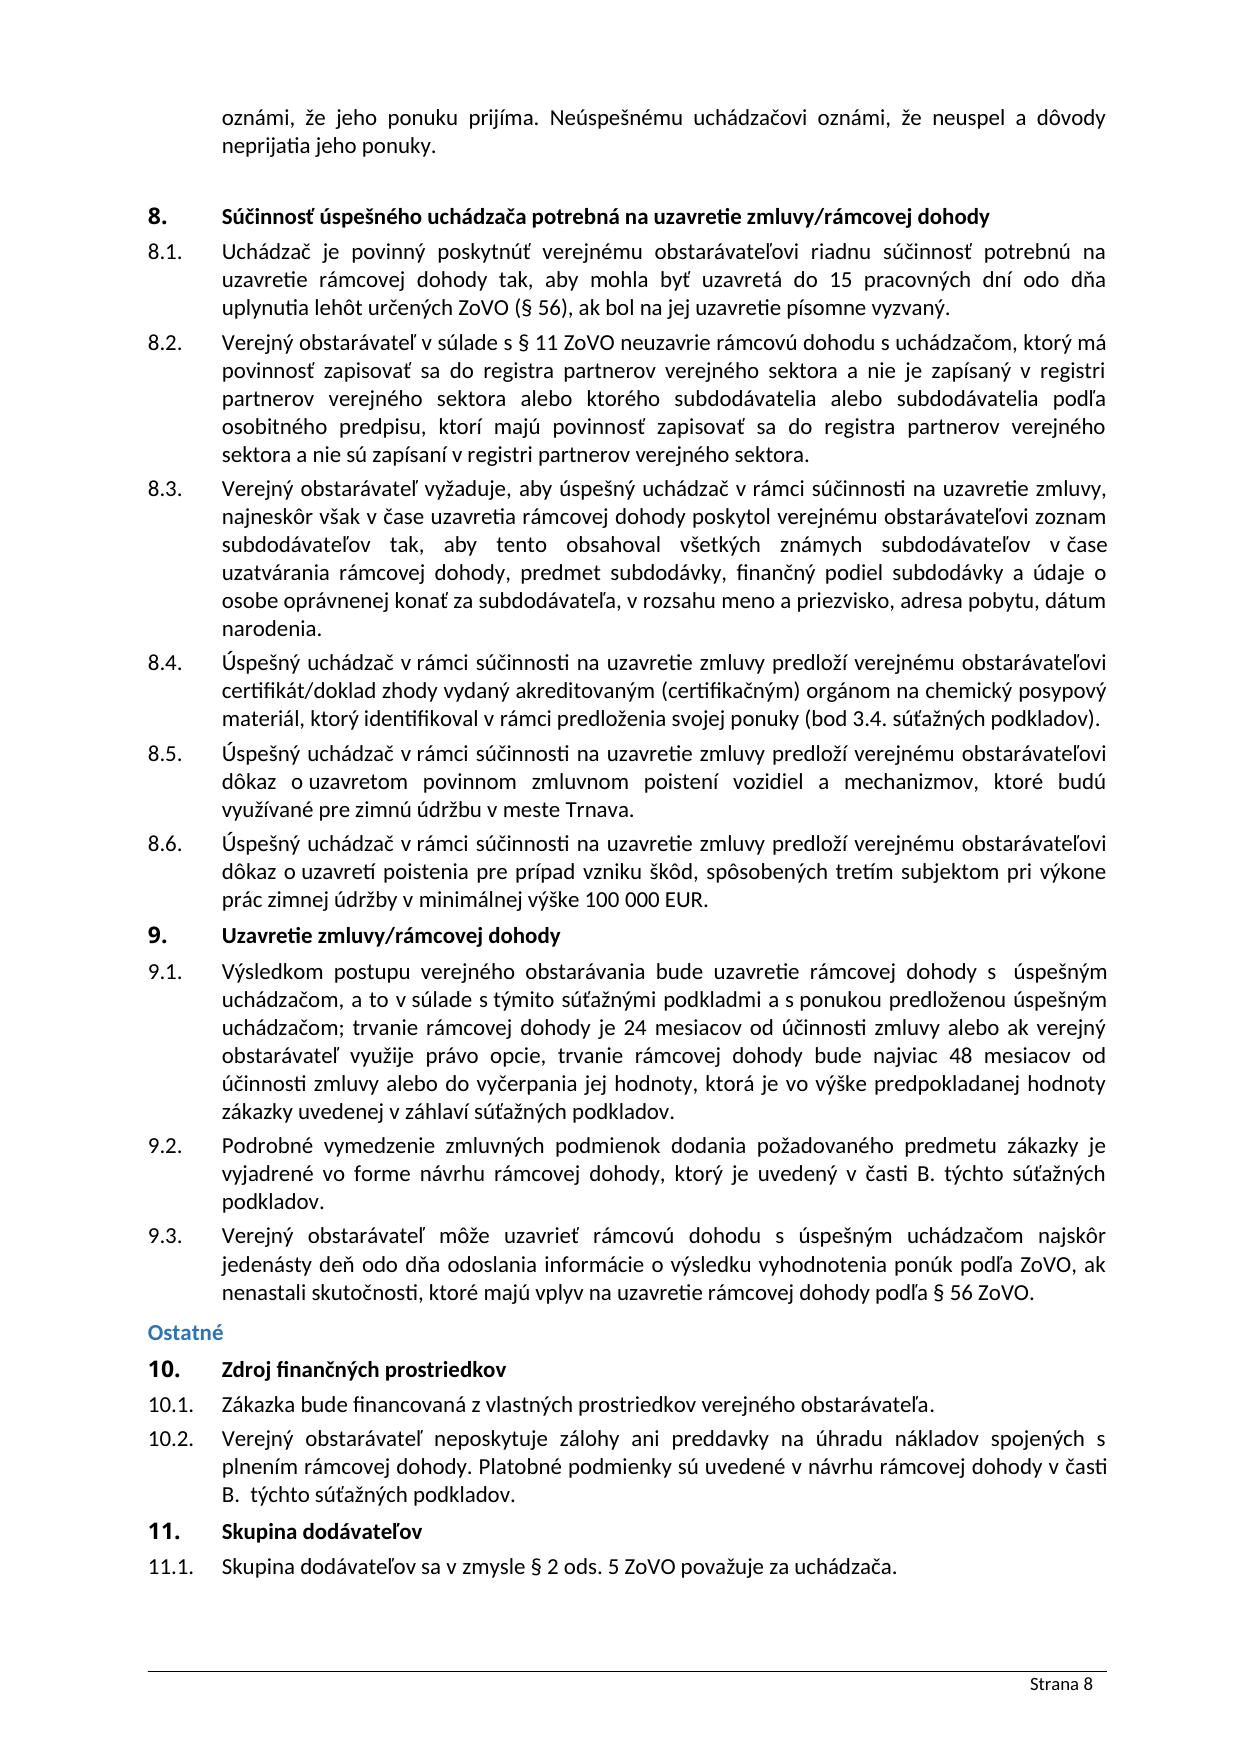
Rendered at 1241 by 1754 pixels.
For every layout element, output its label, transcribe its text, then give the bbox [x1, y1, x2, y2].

list Podrobné vymedzenie zmluvných podmienok dodania požadovaného predmetu zákazky je vyjadrené vo forme návrhu rámcovej dohody, ktorý je uvedený v časti B. týchto súťažných podkladov. [148, 1131, 1107, 1215]
list Verejný obstarávateľ neposkytuje zálohy ani preddavky na úhradu nákladov spojených s plnením rámcovej dohody. Platobné podmienky sú uvedené v návrhu rámcovej dohody v časti B. týchto súťažných podkladov. [148, 1424, 1107, 1508]
list Verejný obstarávateľ vyžaduje, aby úspešný uchádzač v rámci súčinnosti na uzavretie zmluvy, najneskôr však v čase uzavretia rámcovej dohody poskytol verejnému obstarávateľovi zoznam subdodávateľov tak, aby tento obsahoval všetkých známych subdodávateľov v čase uzatvárania rámcovej dohody, predmet subdodávky, finančný podiel subdodávky a údaje o osobe oprávnenej konať za subdodávateľa, v rozsahu meno a priezvisko, adresa pobytu, dátum narodenia. [148, 474, 1107, 642]
list Skupina dodávateľov [148, 1514, 1107, 1546]
list Súčinnosť úspešného uchádzača potrebná na uzavretie zmluvy/rámcovej dohody [148, 200, 1107, 231]
list Zákazka bude financovaná z vlastných prostriedkov verejného obstarávateľa. [148, 1390, 1107, 1418]
list Skupina dodávateľov sa v zmysle § 2 ods. 5 ZoVO považuje za uchádzača. [148, 1552, 1107, 1580]
list Verejný obstarávateľ môže uzavrieť rámcovú dohodu s úspešným uchádzačom najskôr jedenásty deň odo dňa odoslania informácie o výsledku vyhodnotenia ponúk podľa ZoVO, ak nenastali skutočnosti, ktoré majú vplyv na uzavretie rámcovej dohody podľa § 56 ZoVO. [148, 1222, 1107, 1306]
list Zdroj finančných prostriedkov [148, 1352, 1107, 1384]
list Uchádzač je povinný poskytnúť verejnému obstarávateľovi riadnu súčinnosť potrebnú na uzavretie rámcovej dohody tak, aby mohla byť uzavretá do 15 pracovných dní odo dňa uplynutia lehôt určených ZoVO (§ 56), ak bol na jej uzavretie písomne vyzvaný. [148, 237, 1107, 322]
list Úspešný uchádzač v rámci súčinnosti na uzavretie zmluvy predloží verejnému obstarávateľovi dôkaz o uzavretí poistenia pre prípad vzniku škôd, spôsobených tretím subjektom pri výkone prác zimnej údržby v minimálnej výške 100 000 EUR. [148, 829, 1107, 913]
list Výsledkom postupu verejného obstarávania bude uzavretie rámcovej dohody s úspešným uchádzačom, a to v súlade s týmito súťažnými podkladmi a s ponukou predloženou úspešným uchádzačom; trvanie rámcovej dohody je 24 mesiacov od účinnosti zmluvy alebo ak verejný obstarávateľ využije právo opcie, trvanie rámcovej dohody bude najviac 48 mesiacov od účinnosti zmluvy alebo do vyčerpania jej hodnoty, ktorá je vo výške predpokladanej hodnoty zákazky uvedenej v záhlaví súťažných podkladov. [148, 957, 1107, 1125]
list Úspešný uchádzač v rámci súčinnosti na uzavretie zmluvy predloží verejnému obstarávateľovi dôkaz o uzavretom povinnom zmluvnom poistení vozidiel a mechanizmov, ktoré budú využívané pre zimnú údržbu v meste Trnava. [148, 739, 1107, 823]
list Úspešný uchádzač v rámci súčinnosti na uzavretie zmluvy predloží verejnému obstarávateľovi certifikát/doklad zhody vydaný akreditovaným (certifikačným) orgánom na chemický posypový materiál, ktorý identifikoval v rámci predloženia svojej ponuky (bod 3.4. súťažných podkladov). [148, 648, 1107, 733]
list Verejný obstarávateľ v súlade s § 11 ZoVO neuzavrie rámcovú dohodu s uchádzačom, ktorý má povinnosť zapisovať sa do registra partnerov verejného sektora a nie je zapísaný v registri partnerov verejného sektora alebo ktorého subdodávatelia alebo subdodávatelia podľa osobitného predpisu, ktorí majú povinnosť zapisovať sa do registra partnerov verejného sektora a nie sú zapísaní v registri partnerov verejného sektora. [148, 328, 1107, 468]
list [148, 103, 1107, 159]
subtitle Ostatné [148, 1318, 1107, 1346]
list Uzavretie zmluvy/rámcovej dohody [148, 919, 1107, 951]
